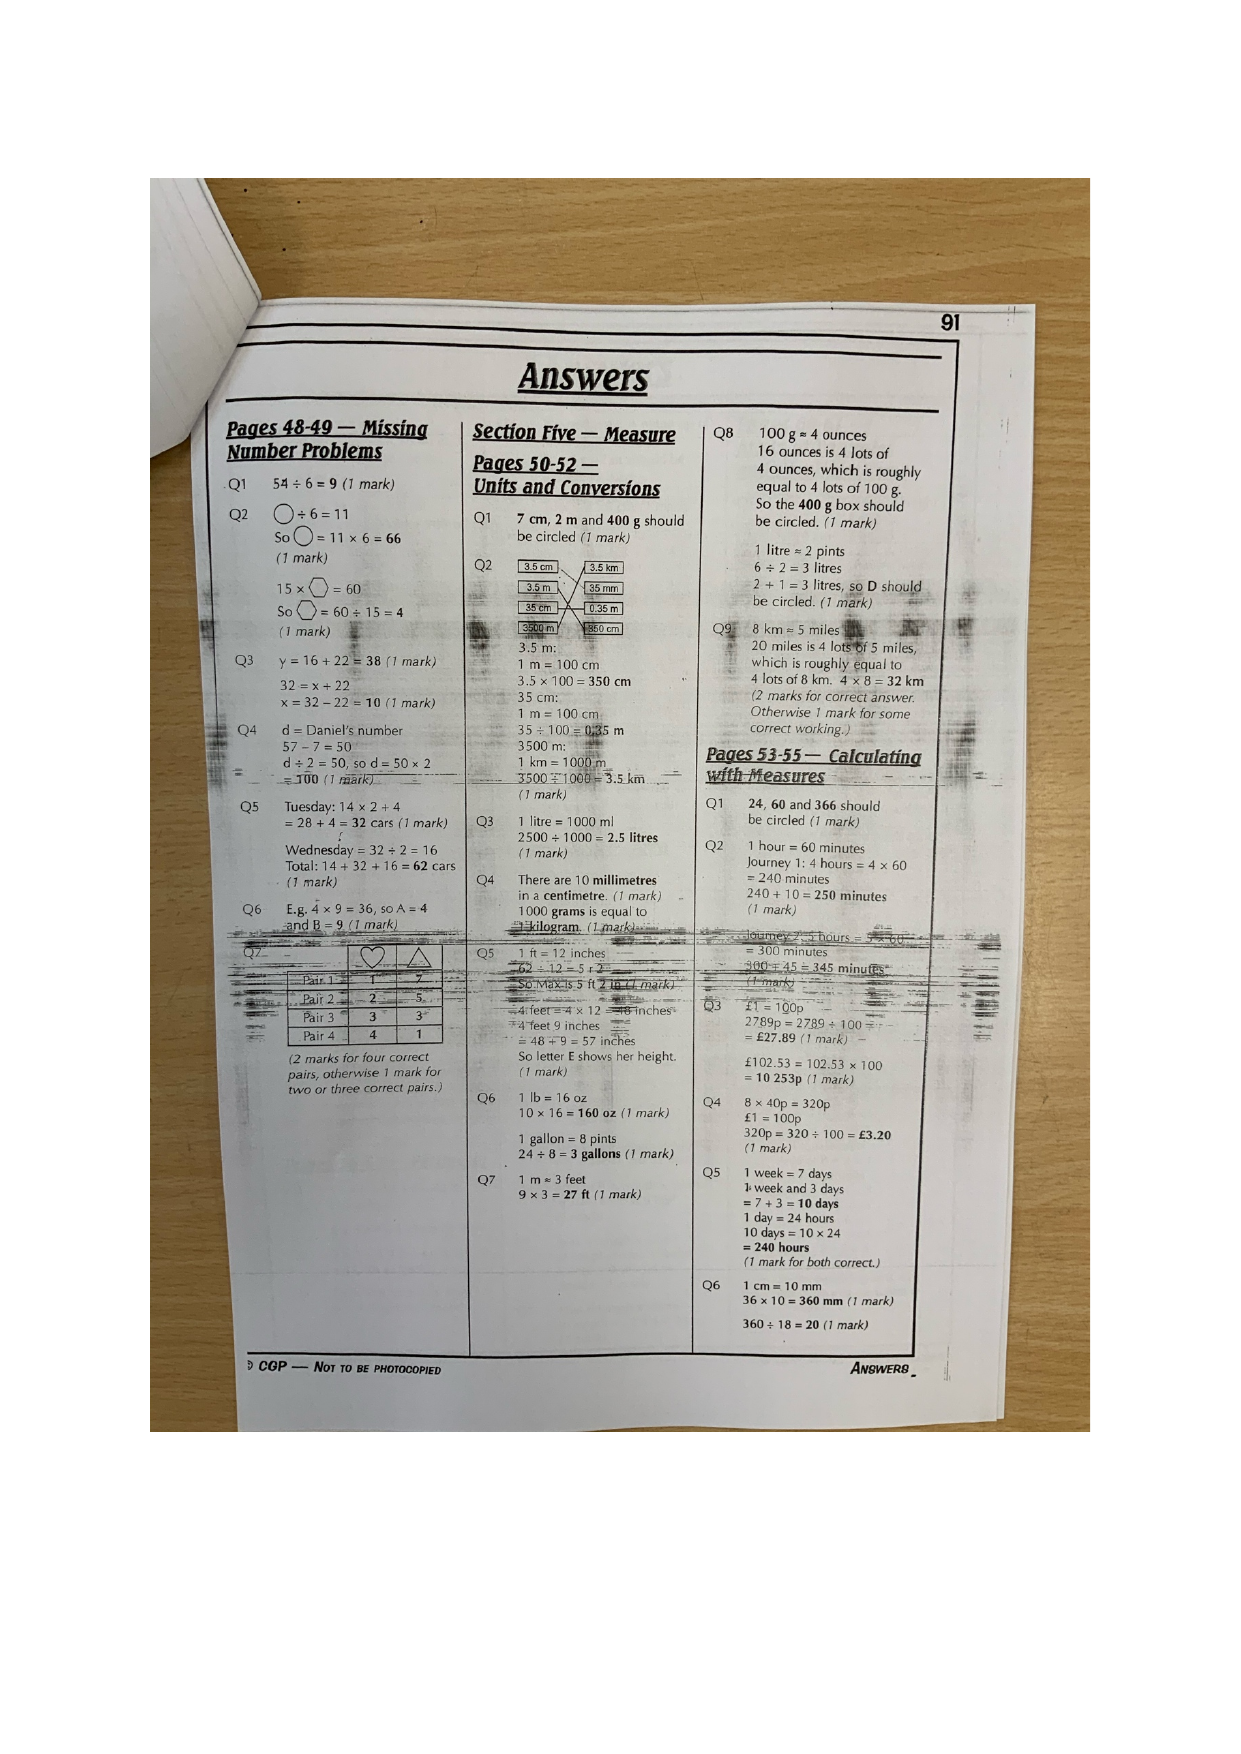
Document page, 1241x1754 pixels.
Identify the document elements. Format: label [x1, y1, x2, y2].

picture [150, 178, 1091, 1432]
